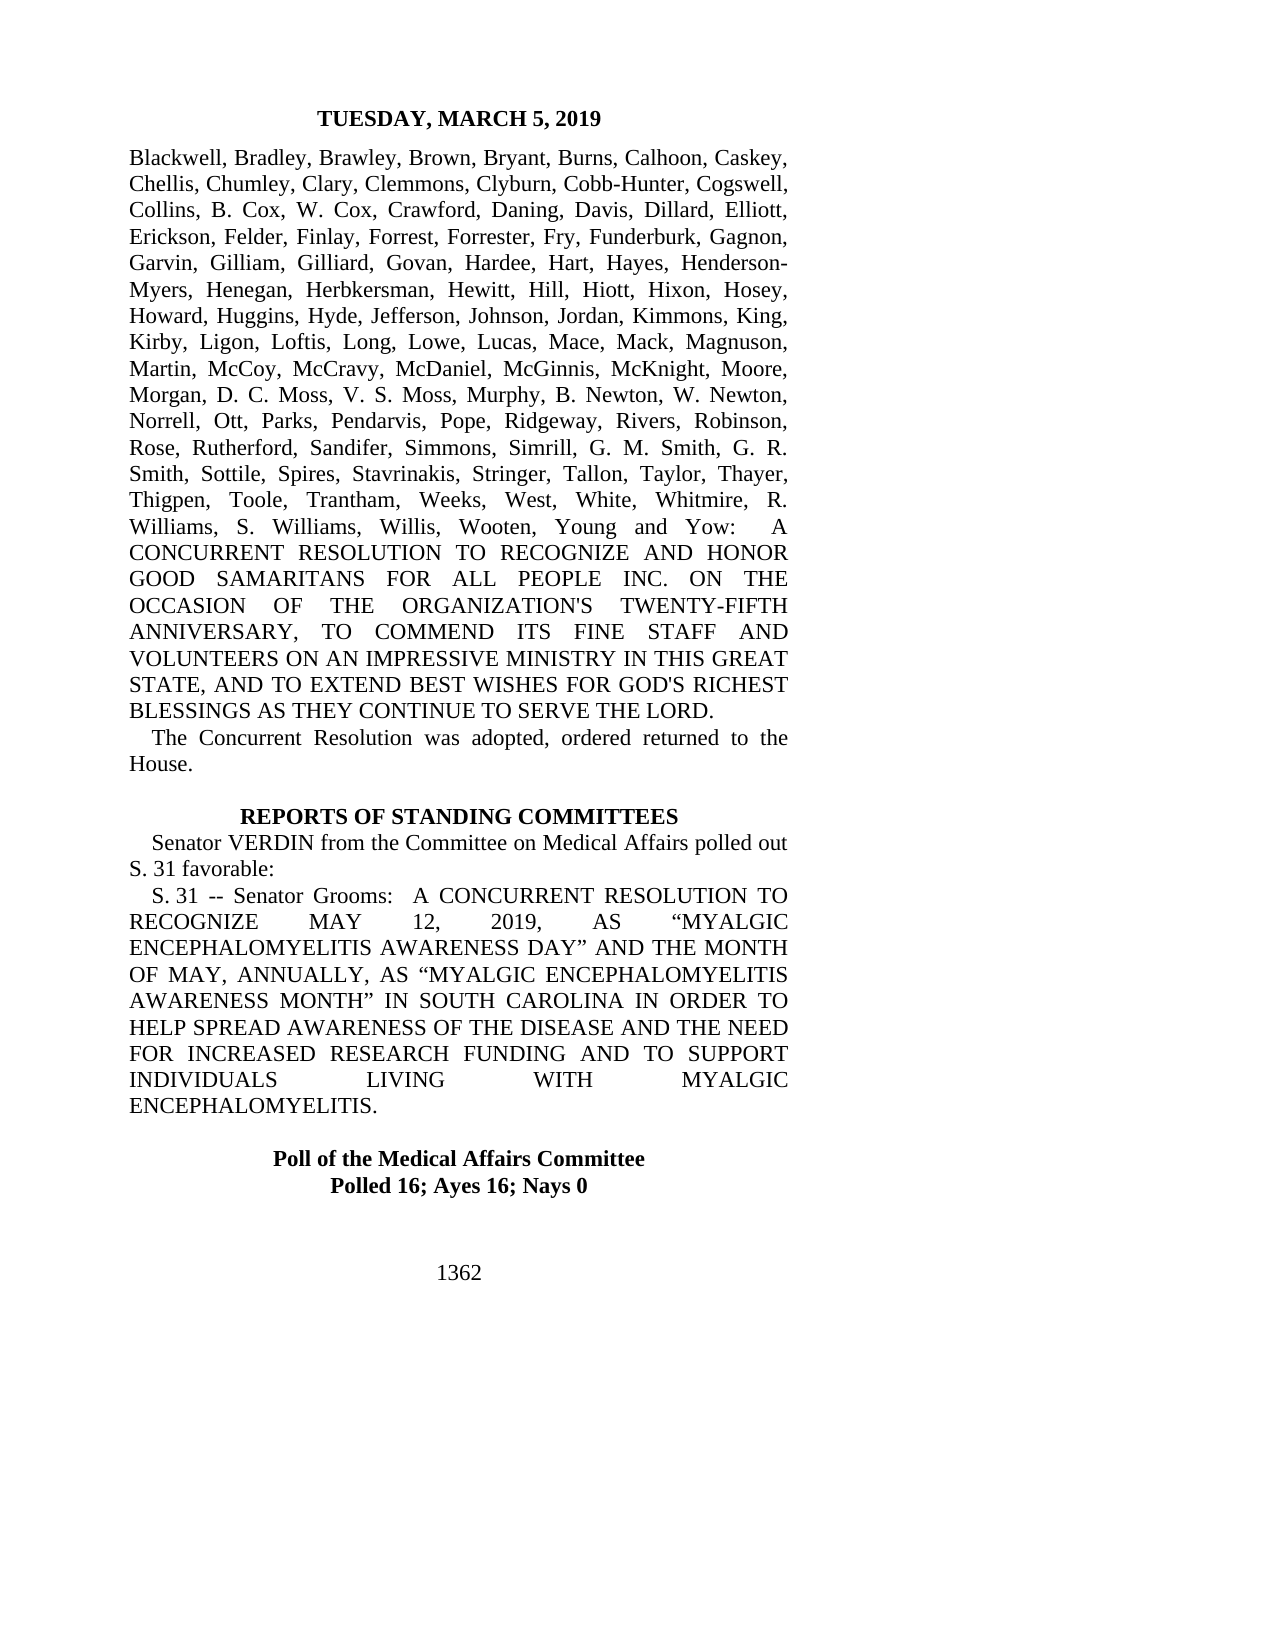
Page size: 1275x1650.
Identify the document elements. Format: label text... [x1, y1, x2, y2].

text REPORTS OF STANDING COMMITTEES [129, 803, 789, 829]
text Polled 16; Ayes 16; Nays 0 [129, 1172, 789, 1198]
text Senator VERDIN from the Committee on Medical Affairs polled out S. 31 favorable: [129, 829, 789, 882]
text The Concurrent Resolution was adopted, ordered returned to the House. [129, 724, 789, 776]
text S. 31 -- Senator Grooms: A CONCURRENT RESOLUTION TO RECOGNIZE MAY 12, 2019, AS “MYALGIC ENCEPHALOMYELITIS AWARENESS DAY” AND THE MONTH OF MAY, ANNUALLY, AS “MYALGIC ENCEPHALOMYELITIS AWARENESS MONTH” IN SOUTH CAROLINA IN ORDER TO HELP SPREAD AWARENESS OF THE DISEASE AND THE NEED FOR INCREASED RESEARCH FUNDING AND TO SUPPORT INDIVIDUALS LIVING WITH MYALGIC ENCEPHALOMYELITIS. [129, 882, 789, 1119]
text Poll of the Medical Affairs Committee [129, 1145, 789, 1172]
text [129, 144, 789, 724]
